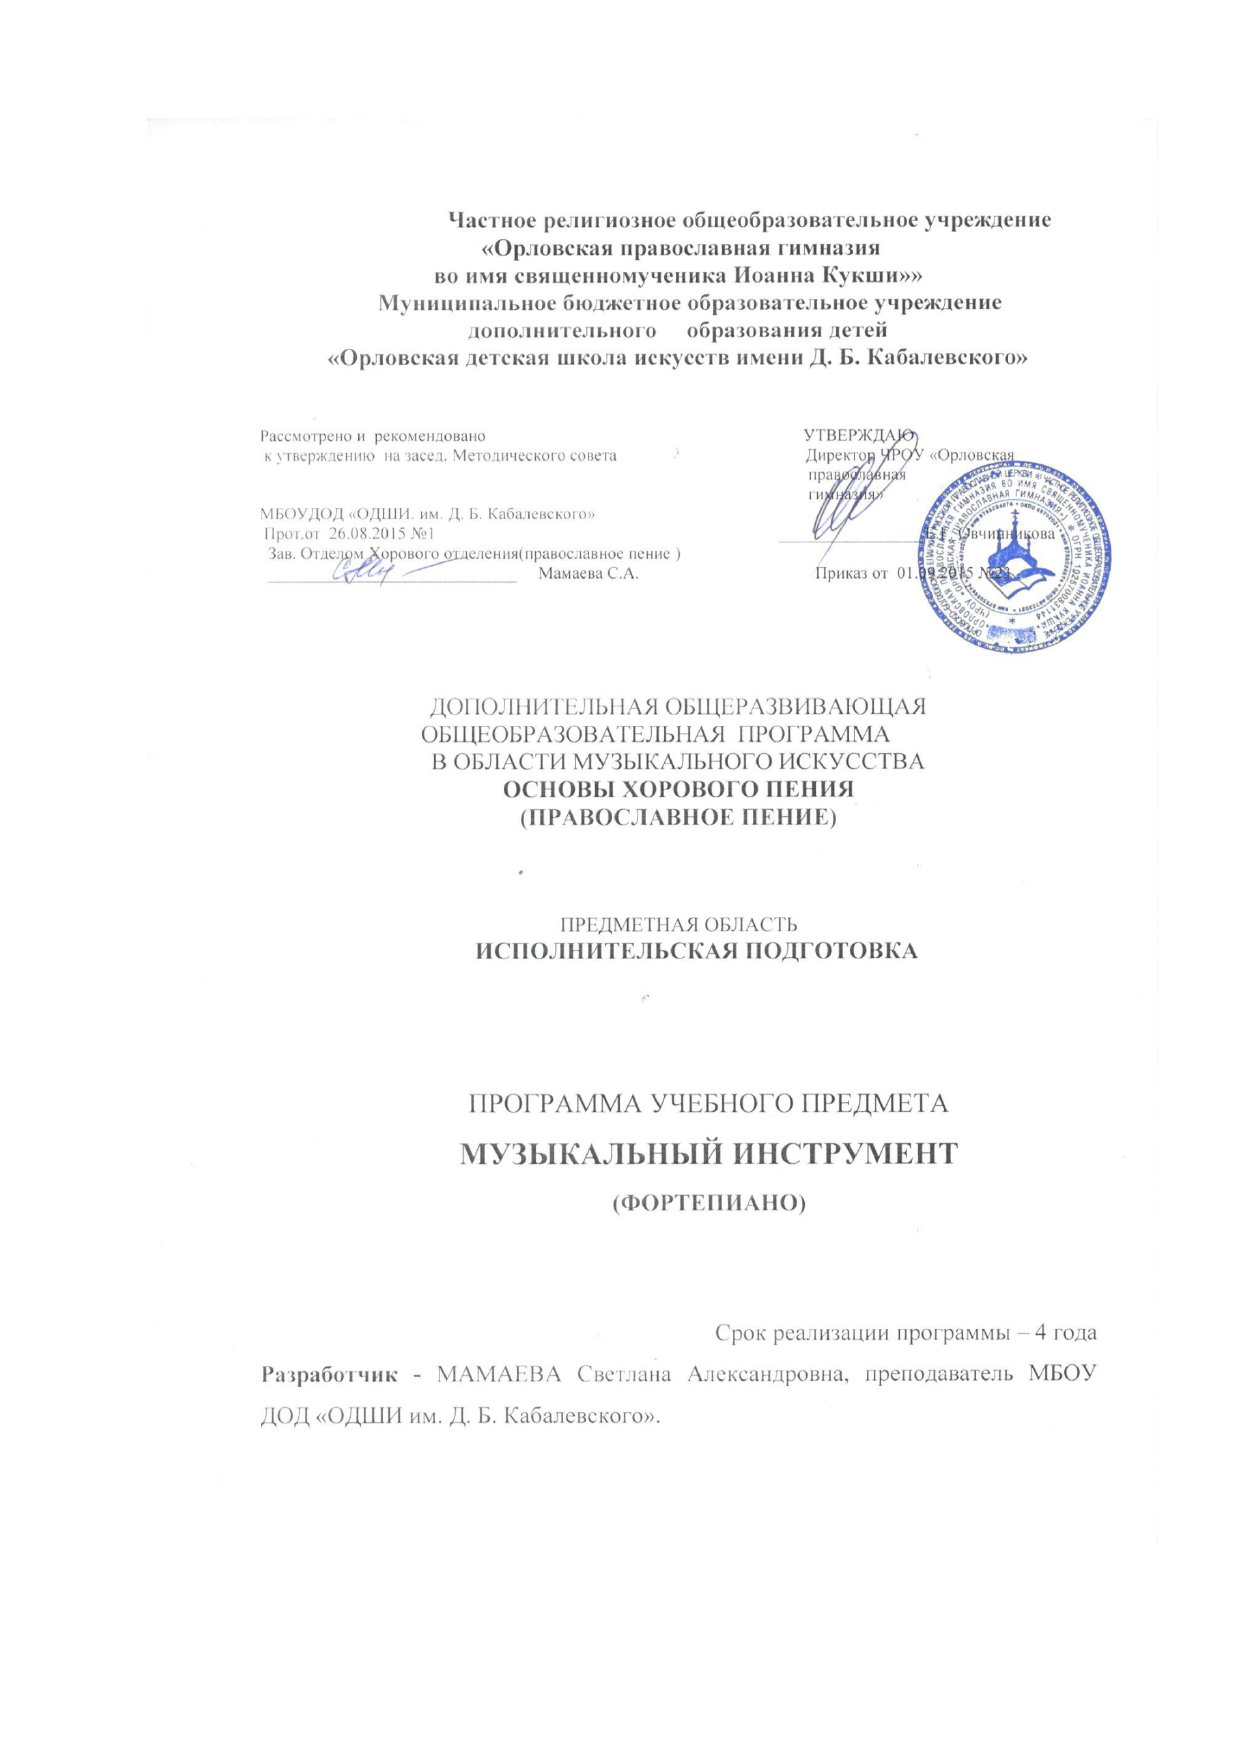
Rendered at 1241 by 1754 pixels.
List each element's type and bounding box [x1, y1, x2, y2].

picture [147, 118, 1167, 1559]
